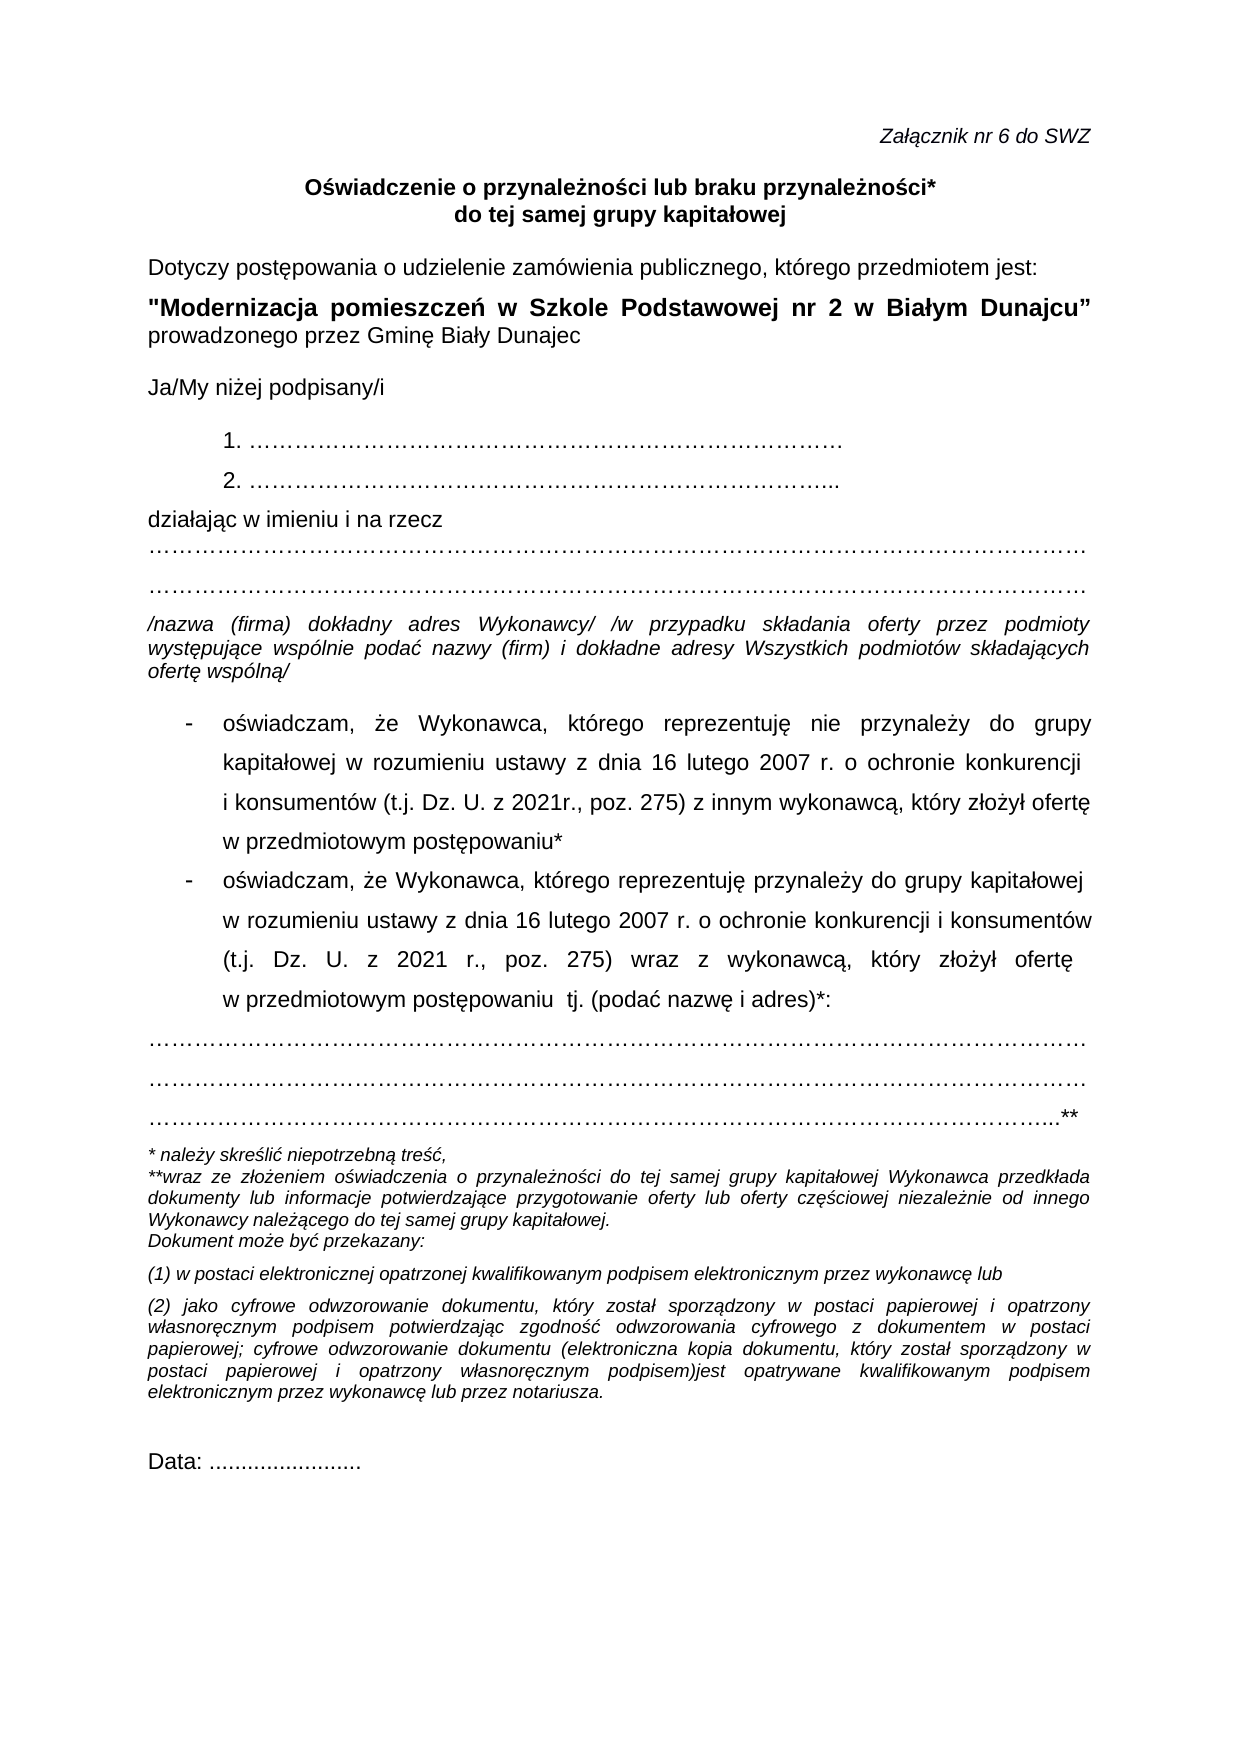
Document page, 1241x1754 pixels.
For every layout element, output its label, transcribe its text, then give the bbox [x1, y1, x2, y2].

text Ja/My niżej podpisany/i [148, 374, 1092, 401]
subtitle Załącznik nr 6 do SWZ [148, 124, 1092, 148]
text Dokument może być przekazany: [148, 1230, 1092, 1252]
text **wraz ze złożeniem oświadczenia o przynależności do tej samej grupy kapitałowej Wykonawca przedkłada dokumenty lub informacje potwierdzające przygotowanie oferty lub oferty częściowej niezależnie od innego Wykonawcy należącego do tej samej grupy kapitałowej. [148, 1165, 1092, 1230]
text ………………………………………………………………………………………………………………………………………………………………………………………………………………………… [148, 532, 1092, 598]
text działając w imieniu i na rzecz [148, 506, 1092, 532]
text ……………………………………………………………………………………………………………………………………………………………………………………………………………………...** [148, 1065, 1092, 1131]
text Oświadczenie o przynależności lub braku przynależności* do tej samej grupy kapitałowej [148, 174, 1092, 227]
text /nazwa (firma) dokładny adres Wykonawcy/ /w przypadku składania oferty przez podmioty występujące wspólnie podać nazwy (firm) i dokładne adresy Wszystkich podmiotów składających ofertę wspólną/ [148, 611, 1092, 683]
text 2. …………………………………………………………………... [223, 467, 1092, 493]
text 1. …………………………………………………………………… [223, 427, 1092, 453]
text …………………………………………………………………………………………………………… [148, 1025, 1092, 1052]
text (1) w postaci elektronicznej opatrzonej kwalifikowanym podpisem elektronicznym przez wykonawcę lub [148, 1262, 1092, 1284]
list oświadczam, że Wykonawca, którego reprezentuję przynależy do grupy kapitałowej w rozumieniu ustawy z dnia 16 lutego 2007 r. o ochronie konkurencji i konsumentów (t.j. Dz. U. z 2021 r., poz. 275) wraz z wykonawcą, który złożył ofertę w przedmiotowym postępowaniu tj. (podać nazwę i adres)*: [185, 867, 1092, 1012]
list oświadczam, że Wykonawca, którego reprezentuję nie przynależy do grupy kapitałowej w rozumieniu ustawy z dnia 16 lutego 2007 r. o ochronie konkurencji i konsumentów (t.j. Dz. U. z 2021r., poz. 275) z innym wykonawcą, który złożył ofertę w przedmiotowym postępowaniu* [185, 709, 1092, 854]
text Dotyczy postępowania o udzielenie zamówienia publicznego, którego przedmiotem jest: [148, 253, 1092, 280]
text "Modernizacja pomieszczeń w Szkole Podstawowej nr 2 w Białym Dunajcu” prowadzonego przez Gminę Biały Dunajec [148, 293, 1092, 348]
text * należy skreślić niepotrzebną treść, [148, 1144, 1092, 1165]
text (2) jako cyfrowe odwzorowanie dokumentu, który został sporządzony w postaci papierowej i opatrzony własnoręcznym podpisem potwierdzając zgodność odwzorowania cyfrowego z dokumentem w postaci papierowej; cyfrowe odwzorowanie dokumentu (elektroniczna kopia dokumentu, który został sporządzony w postaci papierowej i opatrzony własnoręcznym podpisem)jest opatrywane kwalifikowanym podpisem elektronicznym przez wykonawcę lub przez notariusza. [148, 1295, 1092, 1402]
text Data: ........................ [148, 1448, 1092, 1474]
